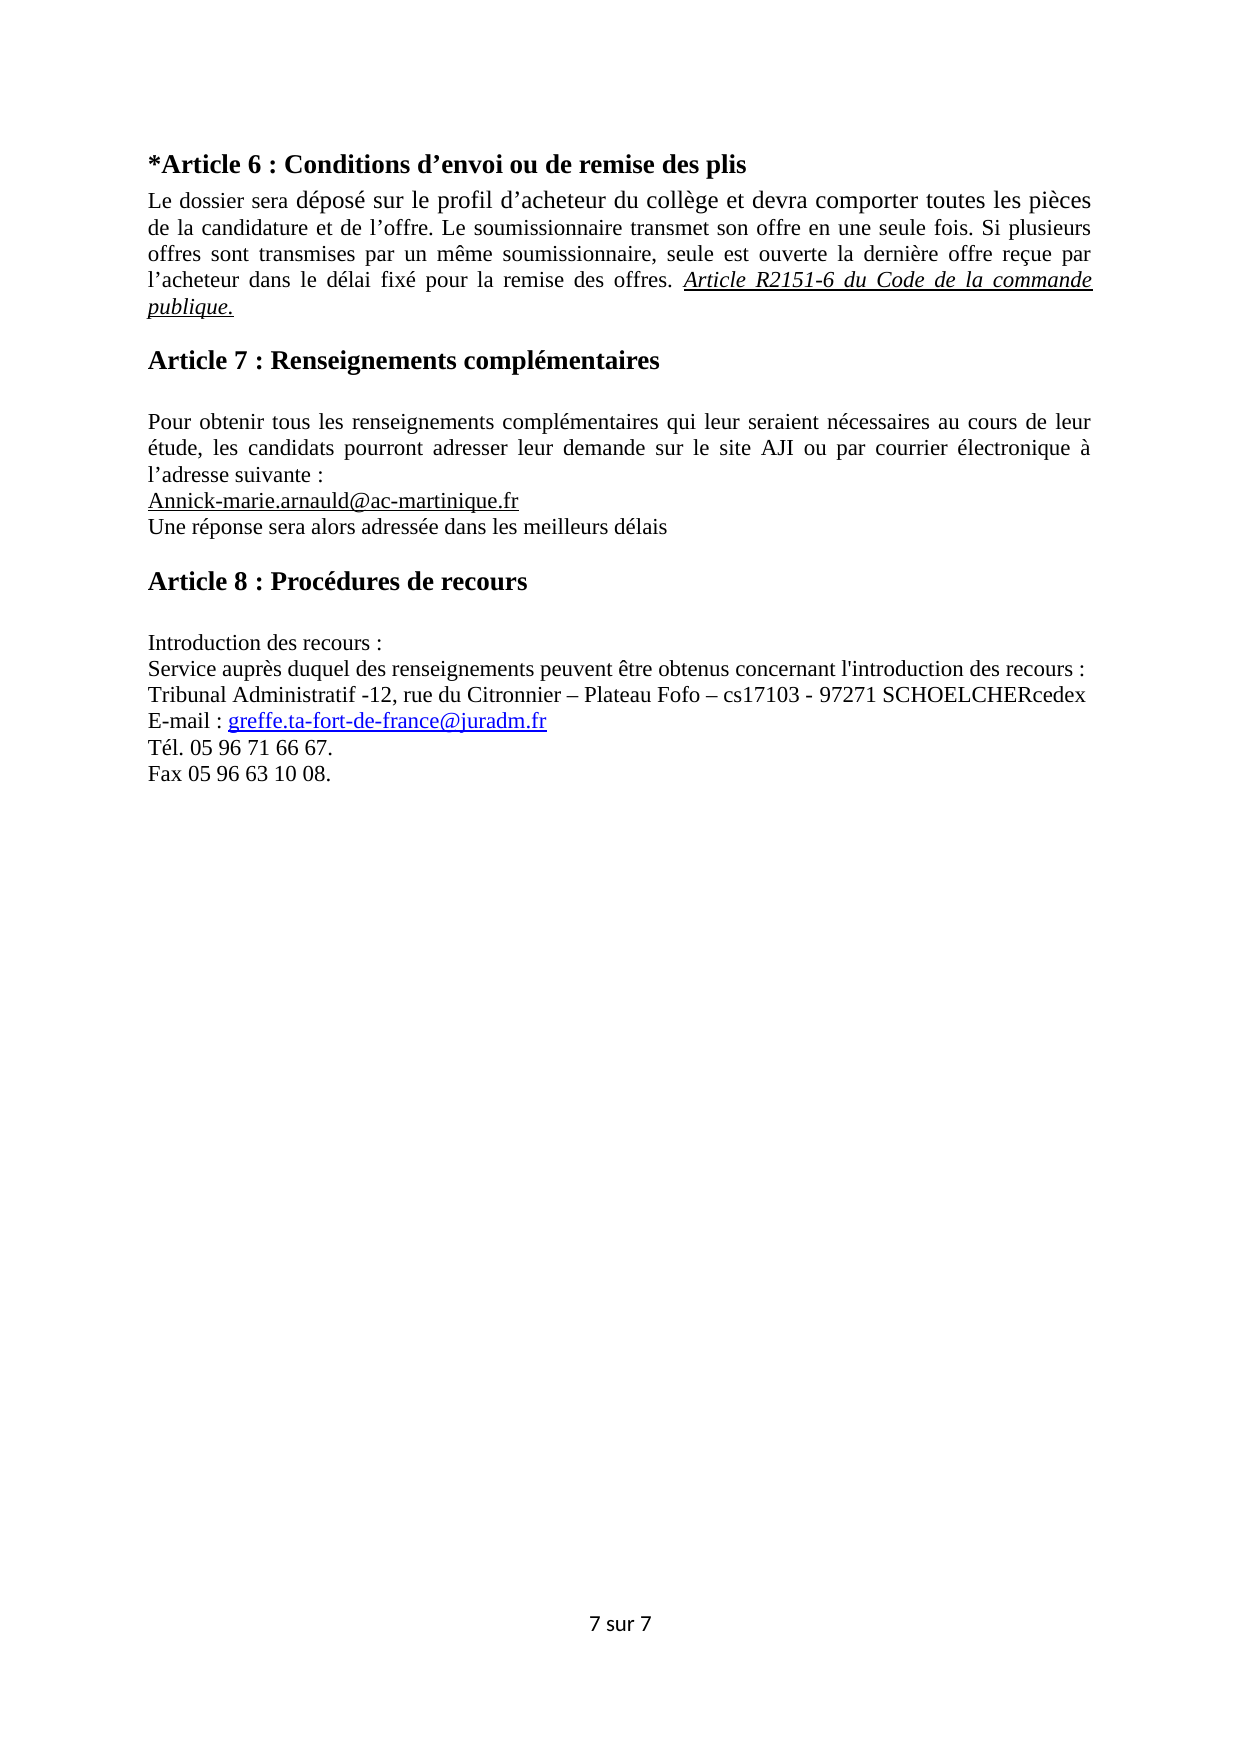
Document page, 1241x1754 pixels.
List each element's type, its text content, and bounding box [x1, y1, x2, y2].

text Une réponse sera alors adressée dans les meilleurs délais [148, 513, 1092, 540]
text Pour obtenir tous les renseignements complémentaires qui leur seraient nécessaires au cours de leur étude, les candidats pourront adresser leur demande sur le site AJI ou par courrier électronique à l’adresse suivante : [148, 408, 1092, 487]
text Annick-marie.arnauld@ac-martinique.fr [148, 487, 1092, 513]
table_cell Service auprès duquel des renseignements peuvent être obtenus concernant l'introduction des recours : [148, 655, 1092, 681]
table_header Introduction des recours : [148, 602, 1092, 655]
table_cell Tribunal Administratif -12, rue du Citronnier – Plateau Fofo – cs17103 - 97271 SCHOELCHERcedex E-mail : greffe.ta-fort-de-france@juradm.fr Tél. 05 96 71 66 67. Fax 05 96 63 10 08. [148, 681, 1092, 787]
text Article 7 : Renseignements complémentaires [148, 344, 1092, 375]
text Le dossier sera déposé sur le profil d’acheteur du collège et devra comporter toutes les pièces de la candidature et de l’offre. Le soumissionnaire transmet son offre en une seule fois. Si plusieurs offres sont transmises par un même soumissionnaire, seule est ouverte la dernière offre reçue par l’acheteur dans le délai fixé pour la remise des offres. Article R2151-6 du Code de la commande publique. [148, 185, 1092, 319]
text Article 8 : Procédures de recours [148, 565, 1092, 596]
text *Article 6 : Conditions d’envoi ou de remise des plis [148, 148, 1092, 179]
